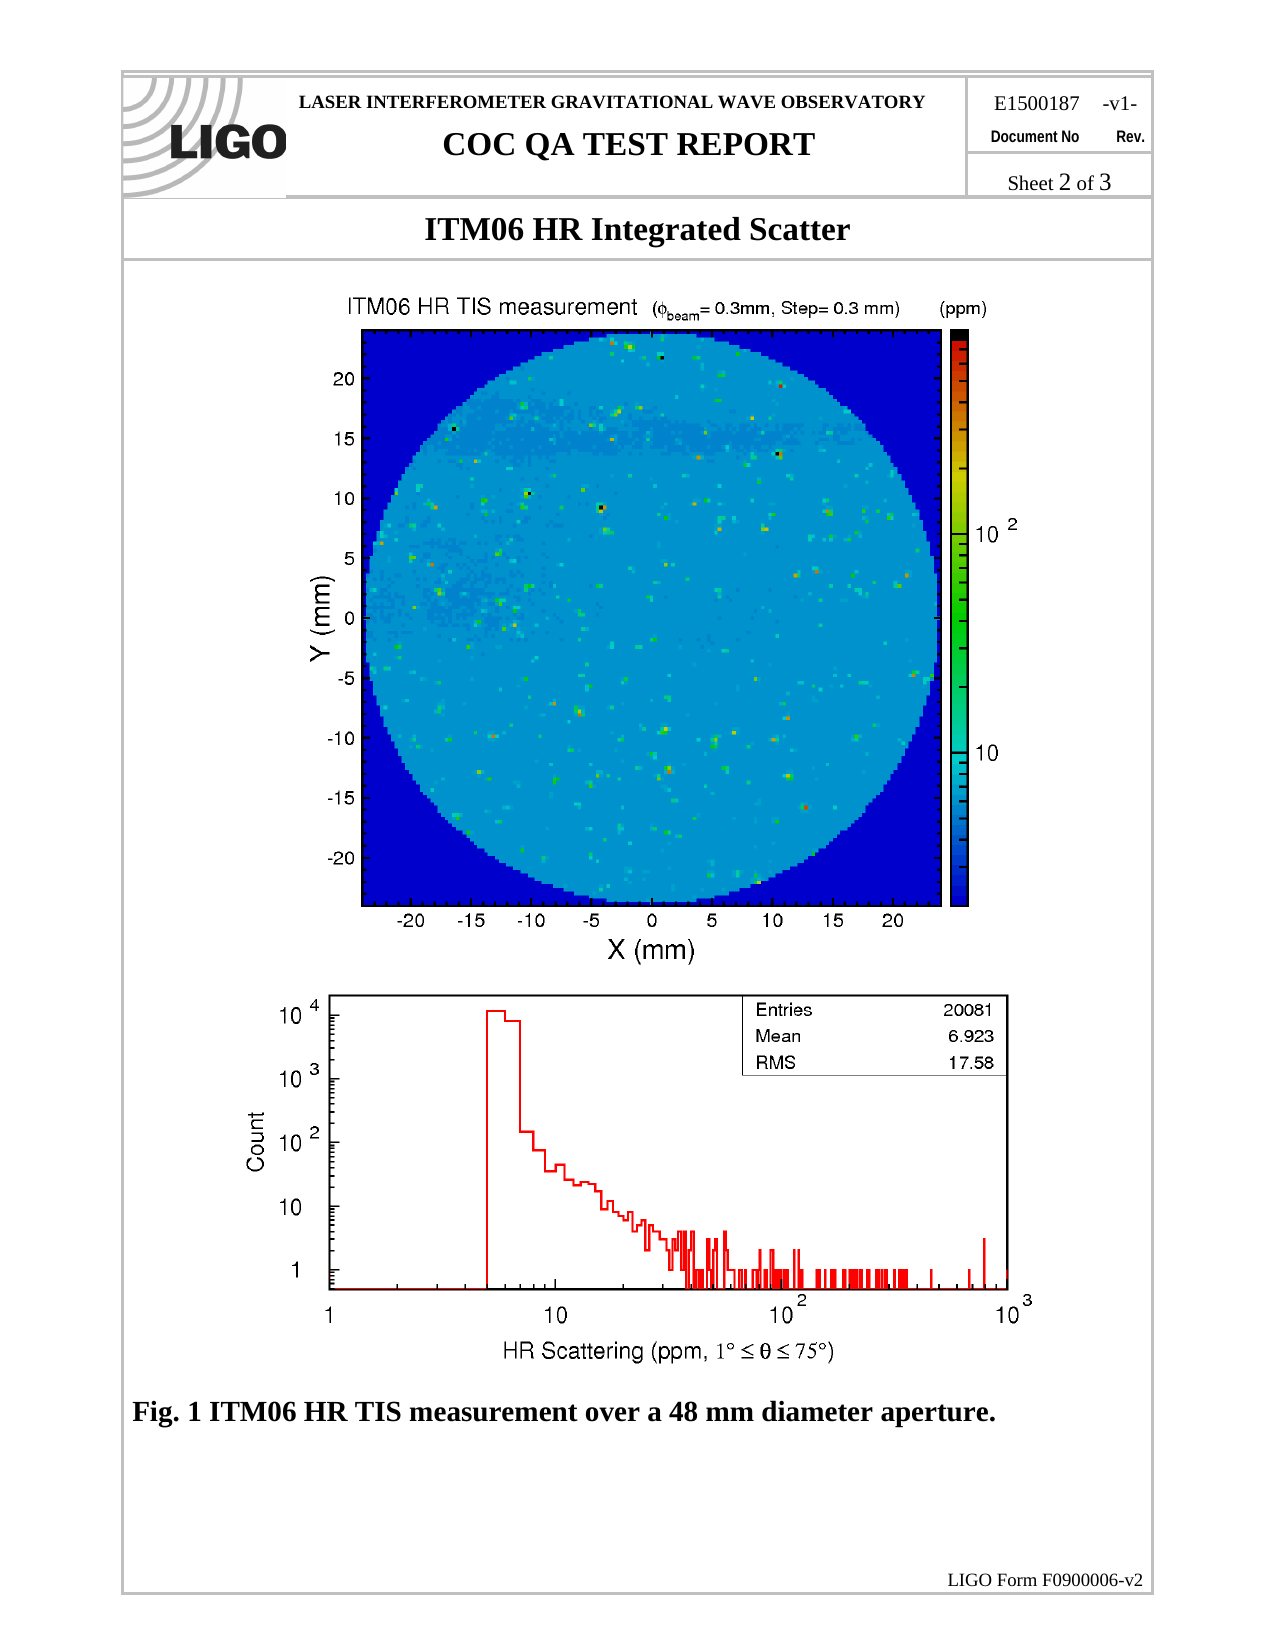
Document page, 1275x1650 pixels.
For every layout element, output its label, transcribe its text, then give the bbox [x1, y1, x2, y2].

list Fig. 1 ITM06 HR TIS measurement over a 48 mm diameter aperture. [132, 1394, 1143, 1428]
picture [123, 78, 286, 198]
picture [229, 280, 1046, 1382]
